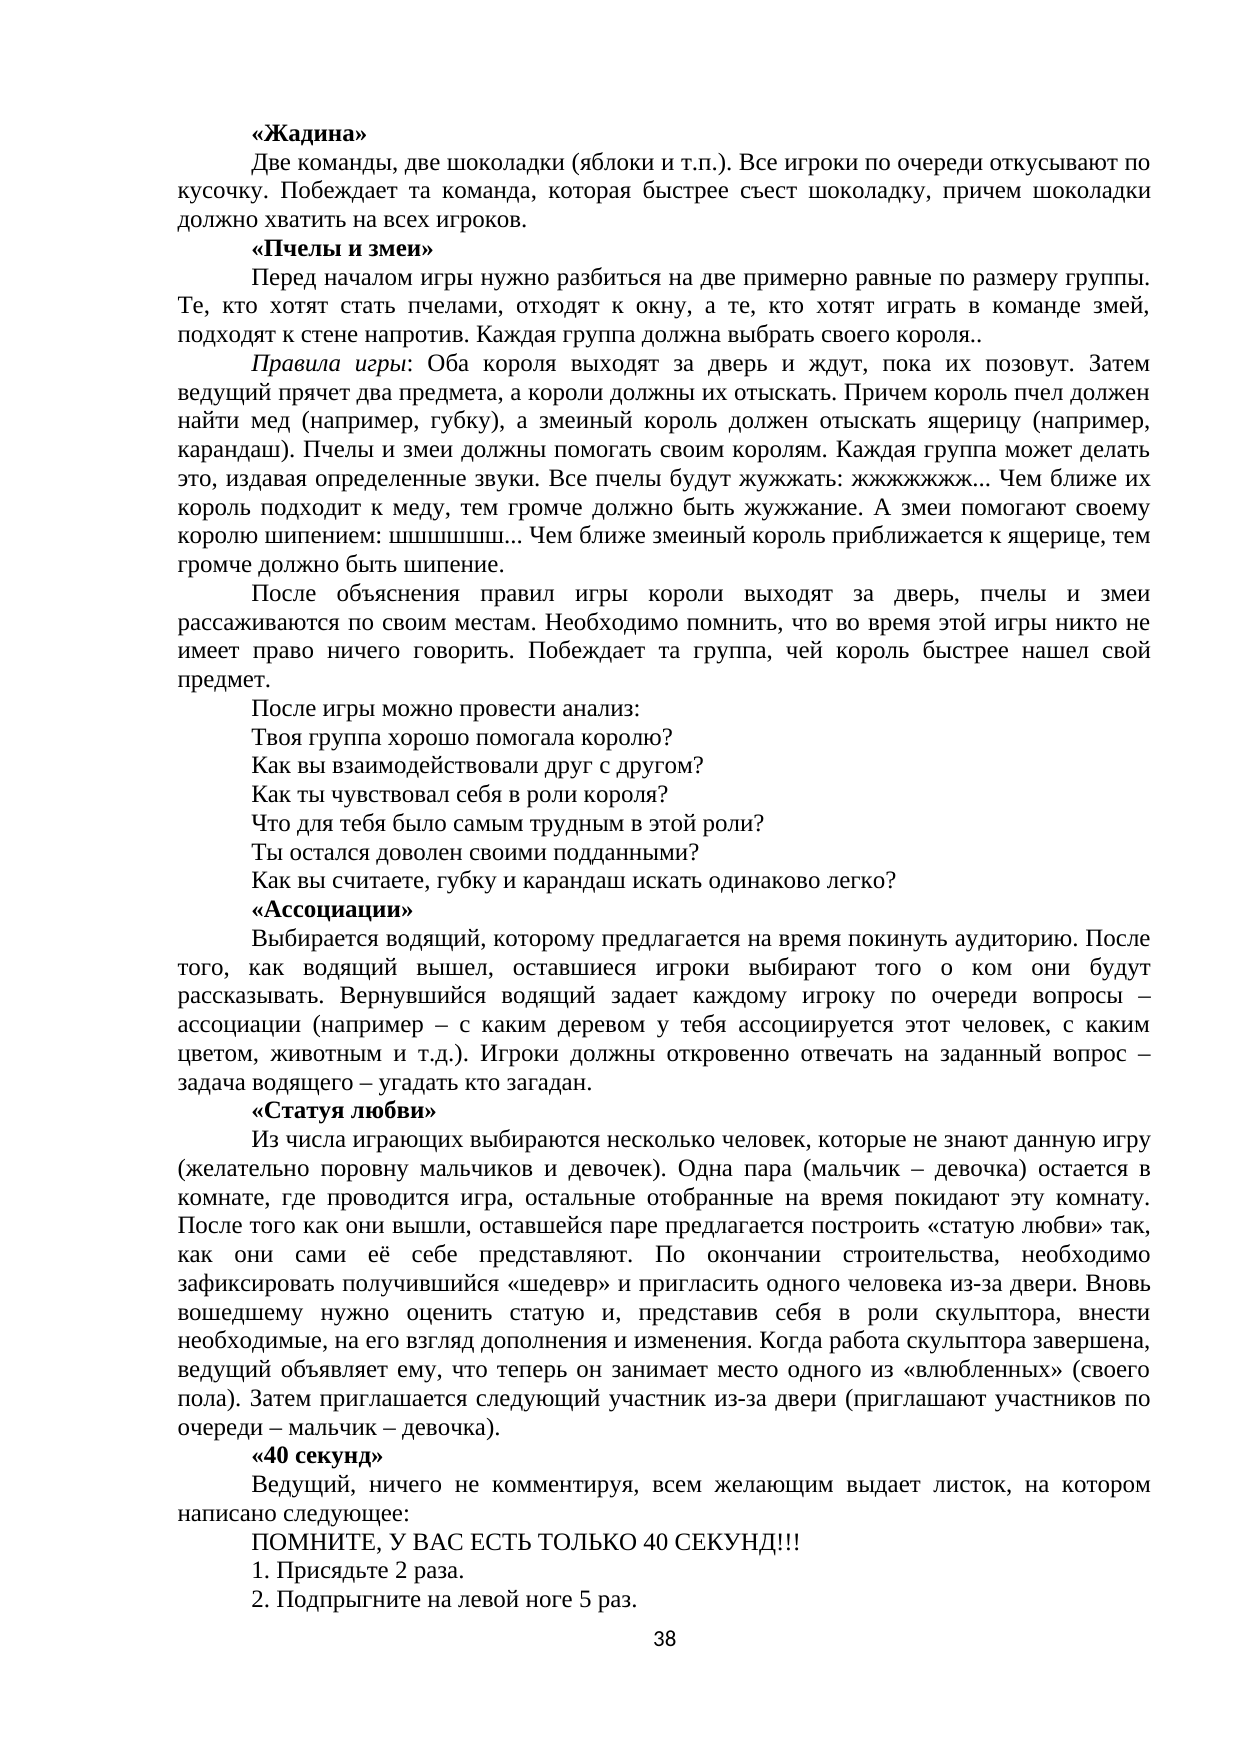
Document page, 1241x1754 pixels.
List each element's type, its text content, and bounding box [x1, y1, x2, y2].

text Правила игры: Оба короля выходят за дверь и ждут, пока их позовут. Затем ведущий прячет два предмета, а короли должны их отыскать. Причем король пчел должен найти мед (например, губку), а змеиный король должен отыскать ящерицу (например, карандаш). Пчелы и змеи должны помогать своим королям. Каждая группа может делать это, издавая определенные звуки. Все пчелы будут жужжать: жжжжжжж... Чем ближе их король подходит к меду, тем громче должно быть жужжание. А змеи помогают своему королю шипением: шшшшшш... Чем ближе змеиный король приближается к ящерице, тем громче должно быть шипение. [177, 348, 1152, 578]
text Ты остался доволен своими подданными? [177, 837, 1152, 866]
text Как ты чувствовал себя в роли короля? [177, 779, 1152, 808]
text «Статуя любви» [177, 1096, 1152, 1124]
text Из числа играющих выбираются несколько человек, которые не знают данную игру (желательно поровну мальчиков и девочек). Одна пара (мальчик – девочка) остается в комнате, где проводится игра, остальные отобранные на время покидают эту комнату. После того как они вышли, оставшейся паре предлагается построить «статую любви» так, как они сами её себе представляют. По окончании строительства, необходимо зафиксировать получившийся «шедевр» и пригласить одного человека из-за двери. Вновь вошедшему нужно оценить статую и, представив себя в роли скульптора, внести необходимые, на его взгляд дополнения и изменения. Когда работа скульптора завершена, ведущий объявляет ему, что теперь он занимает место одного из «влюбленных» (своего пола). Затем приглашается следующий участник из-за двери (приглашают участников по очереди – мальчик – девочка). [177, 1124, 1152, 1441]
text Выбирается водящий, которому предлагается на время покинуть аудиторию. После того, как водящий вышел, оставшиеся игроки выбирают того о ком они будут рассказывать. Вернувшийся водящий задает каждому игроку по очереди вопросы – ассоциации (например – с каким деревом у тебя ассоциируется этот человек, с каким цветом, животным и т.д.). Игроки должны откровенно отвечать на заданный вопрос – задача водящего – угадать кто загадан. [177, 923, 1152, 1096]
text «Пчелы и змеи» [177, 233, 1152, 262]
text Ведущий, ничего не комментируя, всем желающим выдает листок, на котором написано следующее: [177, 1469, 1152, 1527]
text После объяснения правил игры короли выходят за дверь, пчелы и змеи рассаживаются по своим местам. Необходимо помнить, что во время этой игры никто не имеет право ничего говорить. Побеждает та группа, чей король быстрее нашел свой предмет. [177, 578, 1152, 693]
text Как вы считаете, губку и карандаш искать одинаково легко? [177, 866, 1152, 894]
text Две команды, две шоколадки (яблоки и т.п.). Все игроки по очереди откусывают по кусочку. Побеждает та команда, которая быстрее съест шоколадку, причем шоколадки должно хватить на всех игроков. [177, 147, 1152, 233]
text Перед началом игры нужно разбиться на две примерно равные по размеру группы. Те, кто хотят стать пчелами, отходят к окну, а те, кто хотят играть в команде змей, подходят к стене напротив. Каждая группа должна выбрать своего короля.. [177, 262, 1152, 348]
text Твоя группа хорошо помогала королю? [177, 722, 1152, 751]
text «40 секунд» [177, 1441, 1152, 1469]
text «Ассоциации» [177, 894, 1152, 923]
text После игры можно провести анализ: [177, 693, 1152, 722]
text «Жадина» [177, 118, 1152, 147]
text Как вы взаимодействовали друг с другом? [177, 751, 1152, 779]
text 1. Присядьте 2 раза. [177, 1556, 1152, 1584]
text ПОМНИТЕ, У ВАС ЕСТЬ ТОЛЬКО 40 СЕКУНД!!! [177, 1527, 1152, 1556]
text Что для тебя было самым трудным в этой роли? [177, 808, 1152, 837]
text 2. Подпрыгните на левой ноге 5 раз. [177, 1584, 1152, 1613]
